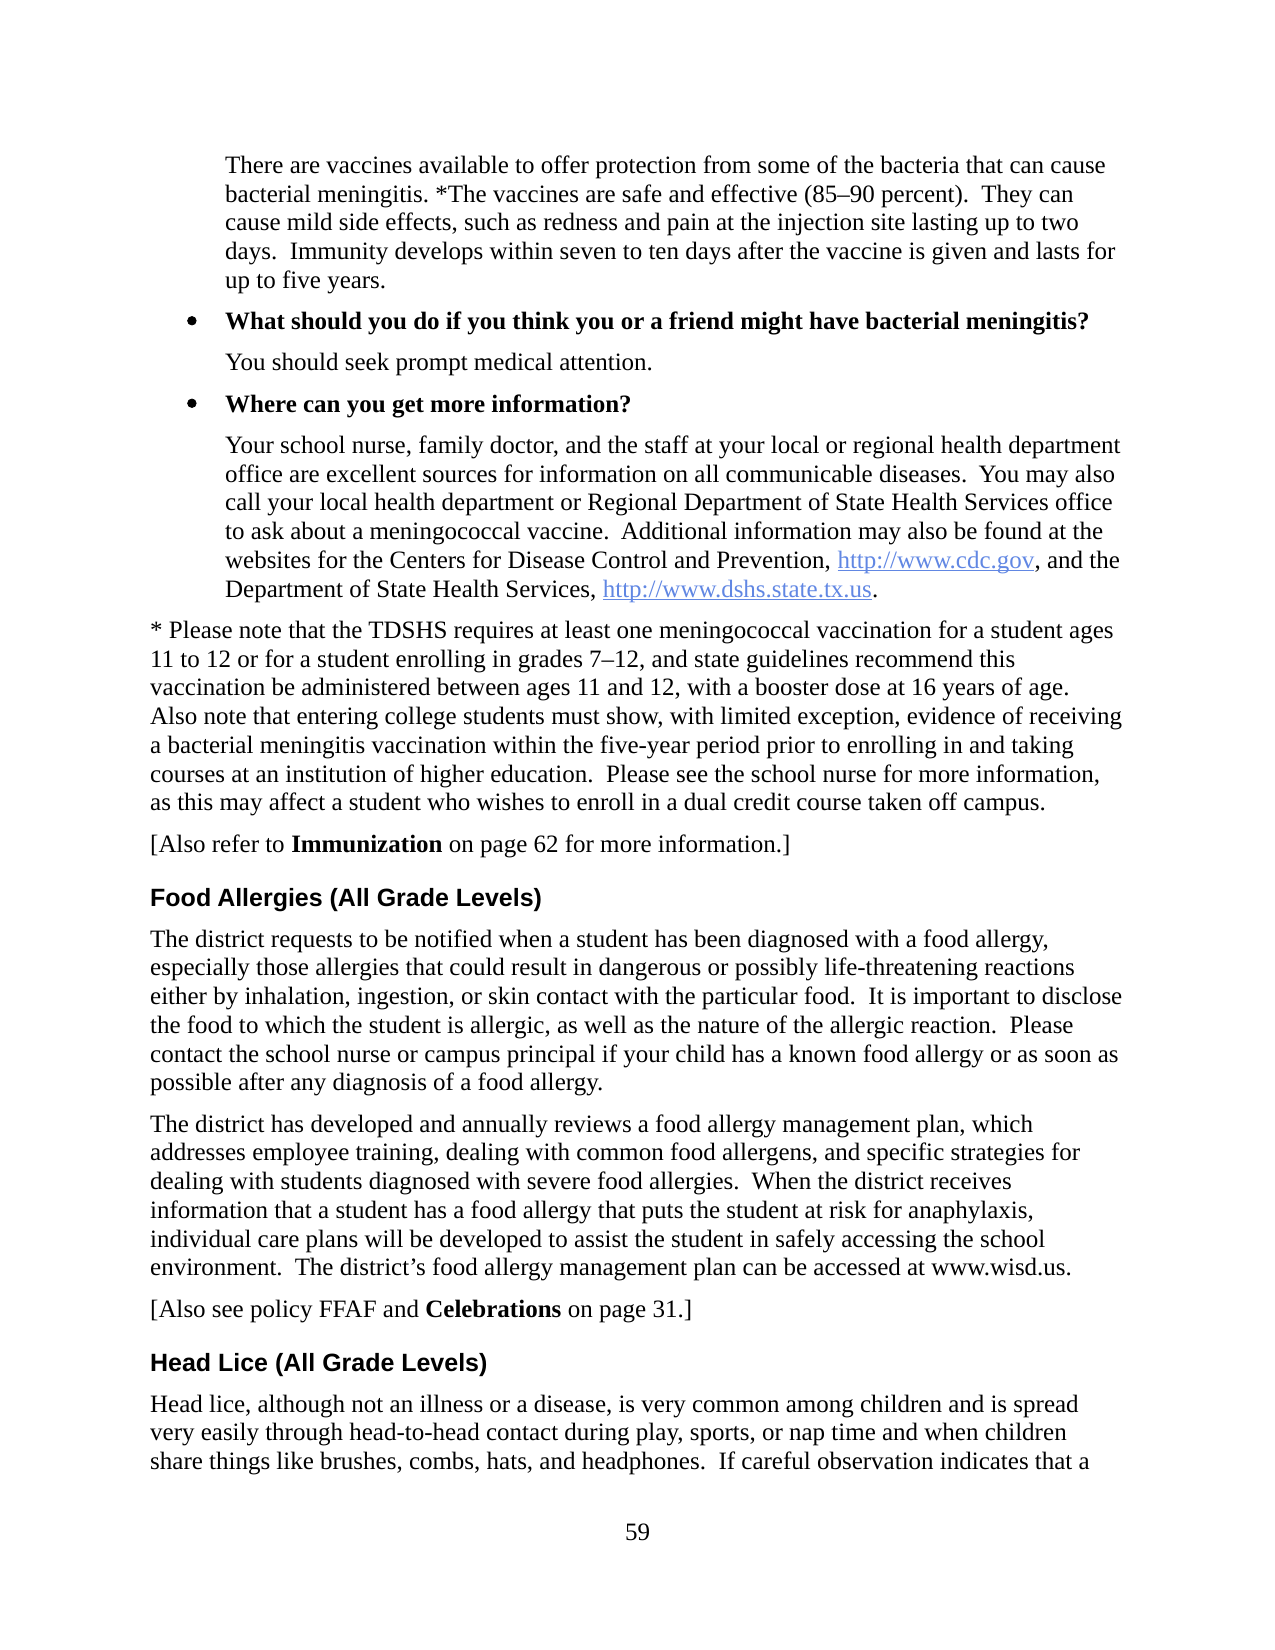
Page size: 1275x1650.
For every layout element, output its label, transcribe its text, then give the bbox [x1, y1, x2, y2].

text [Also see policy FFAF and Celebrations on page 31.] [150, 1294, 1125, 1322]
list What should you do if you think you or a friend might have bacterial meningitis? [187, 306, 1125, 335]
subtitle Food Allergies (All Grade Levels) [150, 882, 1125, 911]
list Where can you get more information? [187, 389, 1125, 417]
text * Please note that the TDSHS requires at least one meningococcal vaccination for a student ages 11 to 12 or for a student enrolling in grades 7–12, and state guidelines recommend this vaccination be administered between ages 11 and 12, with a booster dose at 16 years of age. Also note that entering college students must show, with limited exception, evidence of receiving a bacterial meningitis vaccination within the five-year period prior to enrolling in and taking courses at an institution of higher education. Please see the school nurse for more information, as this may affect a student who wishes to enroll in a dual credit course taken off campus. [150, 615, 1125, 816]
text [Also refer to Immunization on page 62 for more information.] [150, 829, 1125, 857]
text The district requests to be notified when a student has been diagnosed with a food allergy, especially those allergies that could result in dangerous or possibly life-threatening reactions either by inhalation, ingestion, or skin contact with the particular food. It is important to disclose the food to which the student is allergic, as well as the nature of the allergic reaction. Please contact the school nurse or campus principal if your child has a known food allergy or as soon as possible after any diagnosis of a food allergy. [150, 924, 1125, 1096]
text Your school nurse, family doctor, and the staff at your local or regional health department office are excellent sources for information on all communicable diseases. You may also call your local health department or Regional Department of State Health Services office to ask about a meningococcal vaccine. Additional information may also be found at the websites for the Centers for Disease Control and Prevention, http://www.cdc.gov, and the Department of State Health Services, http://www.dshs.state.tx.us. [225, 430, 1125, 602]
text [150, 1389, 1125, 1475]
subtitle Head Lice (All Grade Levels) [150, 1347, 1125, 1376]
text You should seek prompt medical attention. [225, 347, 1125, 376]
text There are vaccines available to offer protection from some of the bacteria that can cause bacterial meningitis. *The vaccines are safe and effective (85–90 percent). They can cause mild side effects, such as redness and pain at the injection site lasting up to two days. Immunity develops within seven to ten days after the vaccine is given and lasts for up to five years. [225, 150, 1125, 294]
text The district has developed and annually reviews a food allergy management plan, which addresses employee training, dealing with common food allergens, and specific strategies for dealing with students diagnosed with severe food allergies. When the district receives information that a student has a food allergy that puts the student at risk for anaphylaxis, individual care plans will be developed to assist the student in safely accessing the school environment. The district’s food allergy management plan can be accessed at www.wisd.us. [150, 1109, 1125, 1281]
